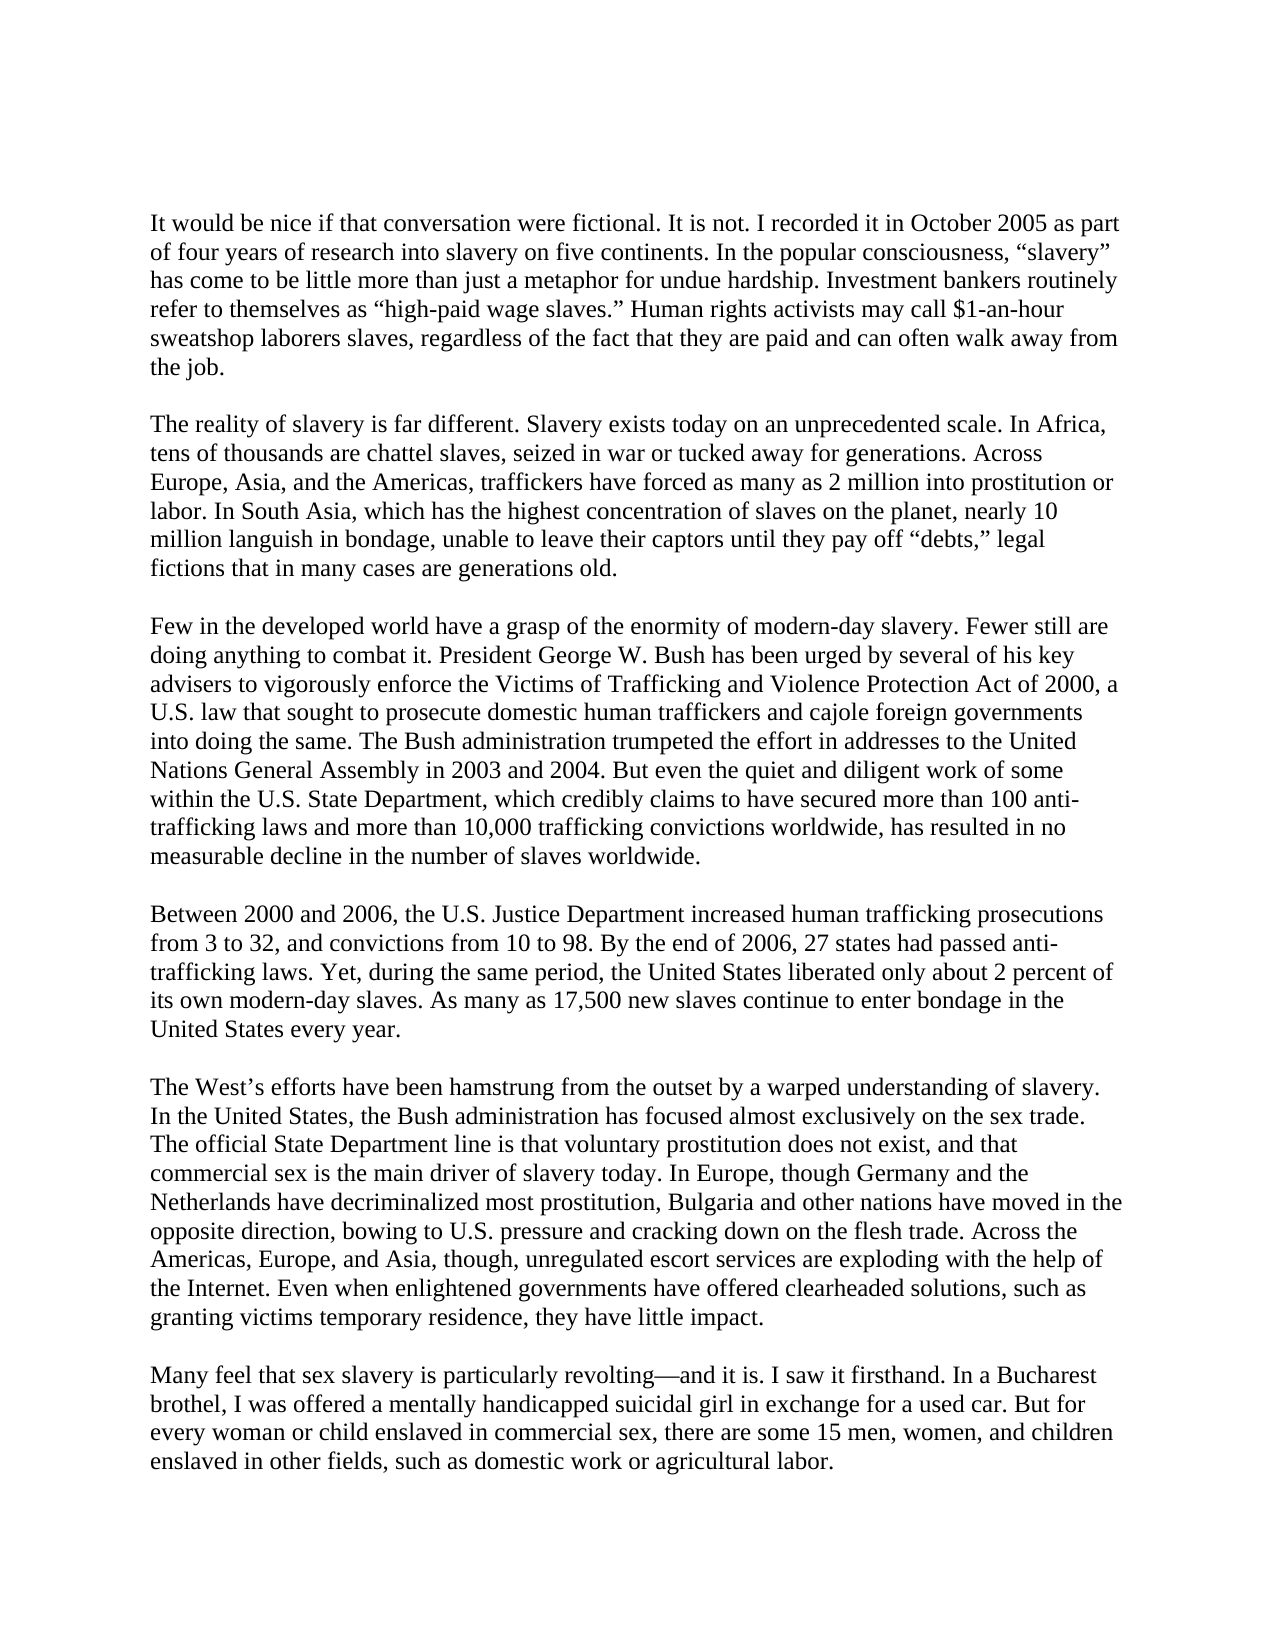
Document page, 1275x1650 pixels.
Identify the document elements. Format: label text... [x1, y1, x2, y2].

text Between 2000 and 2006, the U.S. Justice Department increased human trafficking prosecutions from 3 to 32, and convictions from 10 to 98. By the end of 2006, 27 states had passed anti-trafficking laws. Yet, during the same period, the United States liberated only about 2 percent of its own modern-day slaves. As many as 17,500 new slaves continue to enter bondage in the United States every year. [150, 899, 1125, 1043]
text The West’s efforts have been hamstrung from the outset by a warped understanding of slavery. In the United States, the Bush administration has focused almost exclusively on the sex trade. The official State Department line is that voluntary prostitution does not exist, and that commercial sex is the main driver of slavery today. In Europe, though Germany and the Netherlands have decriminalized most prostitution, Bulgaria and other nations have moved in the opposite direction, bowing to U.S. pressure and cracking down on the flesh trade. Across the Americas, Europe, and Asia, though, unregulated escort services are exploding with the help of the Internet. Even when enlightened governments have offered clearheaded solutions, such as granting victims temporary residence, they have little impact. [150, 1072, 1125, 1331]
text Few in the developed world have a grasp of the enormity of modern-day slavery. Fewer still are doing anything to combat it. President George W. Bush has been urged by several of his key advisers to vigorously enforce the Victims of Trafficking and Violence Protection Act of 2000, a U.S. law that sought to prosecute domestic human traffickers and cajole foreign governments into doing the same. The Bush administration trumpeted the effort in addresses to the United Nations General Assembly in 2003 and 2004. But even the quiet and diligent work of some within the U.S. State Department, which credibly claims to have secured more than 100 anti-trafficking laws and more than 10,000 trafficking convictions worldwide, has resulted in no measurable decline in the number of slaves worldwide. [150, 611, 1125, 870]
text Many feel that sex slavery is particularly revolting—and it is. I saw it firsthand. In a Bucharest brothel, I was offered a mentally handicapped suicidal girl in exchange for a used car. But for every woman or child enslaved in commercial sex, there are some 15 men, women, and children enslaved in other fields, such as domestic work or agricultural labor. [150, 1360, 1125, 1475]
text It would be nice if that conversation were fictional. It is not. I recorded it in October 2005 as part of four years of research into slavery on five continents. In the popular consciousness, “slavery” has come to be little more than just a metaphor for undue hardship. Investment bankers routinely refer to themselves as “high-paid wage slaves.” Human rights activists may call $1-an-hour sweatshop laborers slaves, regardless of the fact that they are paid and can often walk away from the job. [150, 208, 1125, 380]
text The reality of slavery is far different. Slavery exists today on an unprecedented scale. In Africa, tens of thousands are chattel slaves, seized in war or tucked away for generations. Across Europe, Asia, and the Americas, traffickers have forced as many as 2 million into prostitution or labor. In South Asia, which has the highest concentration of slaves on the planet, nearly 10 million languish in bondage, unable to leave their captors until they pay off “debts,” legal fictions that in many cases are generations old. [150, 409, 1125, 582]
